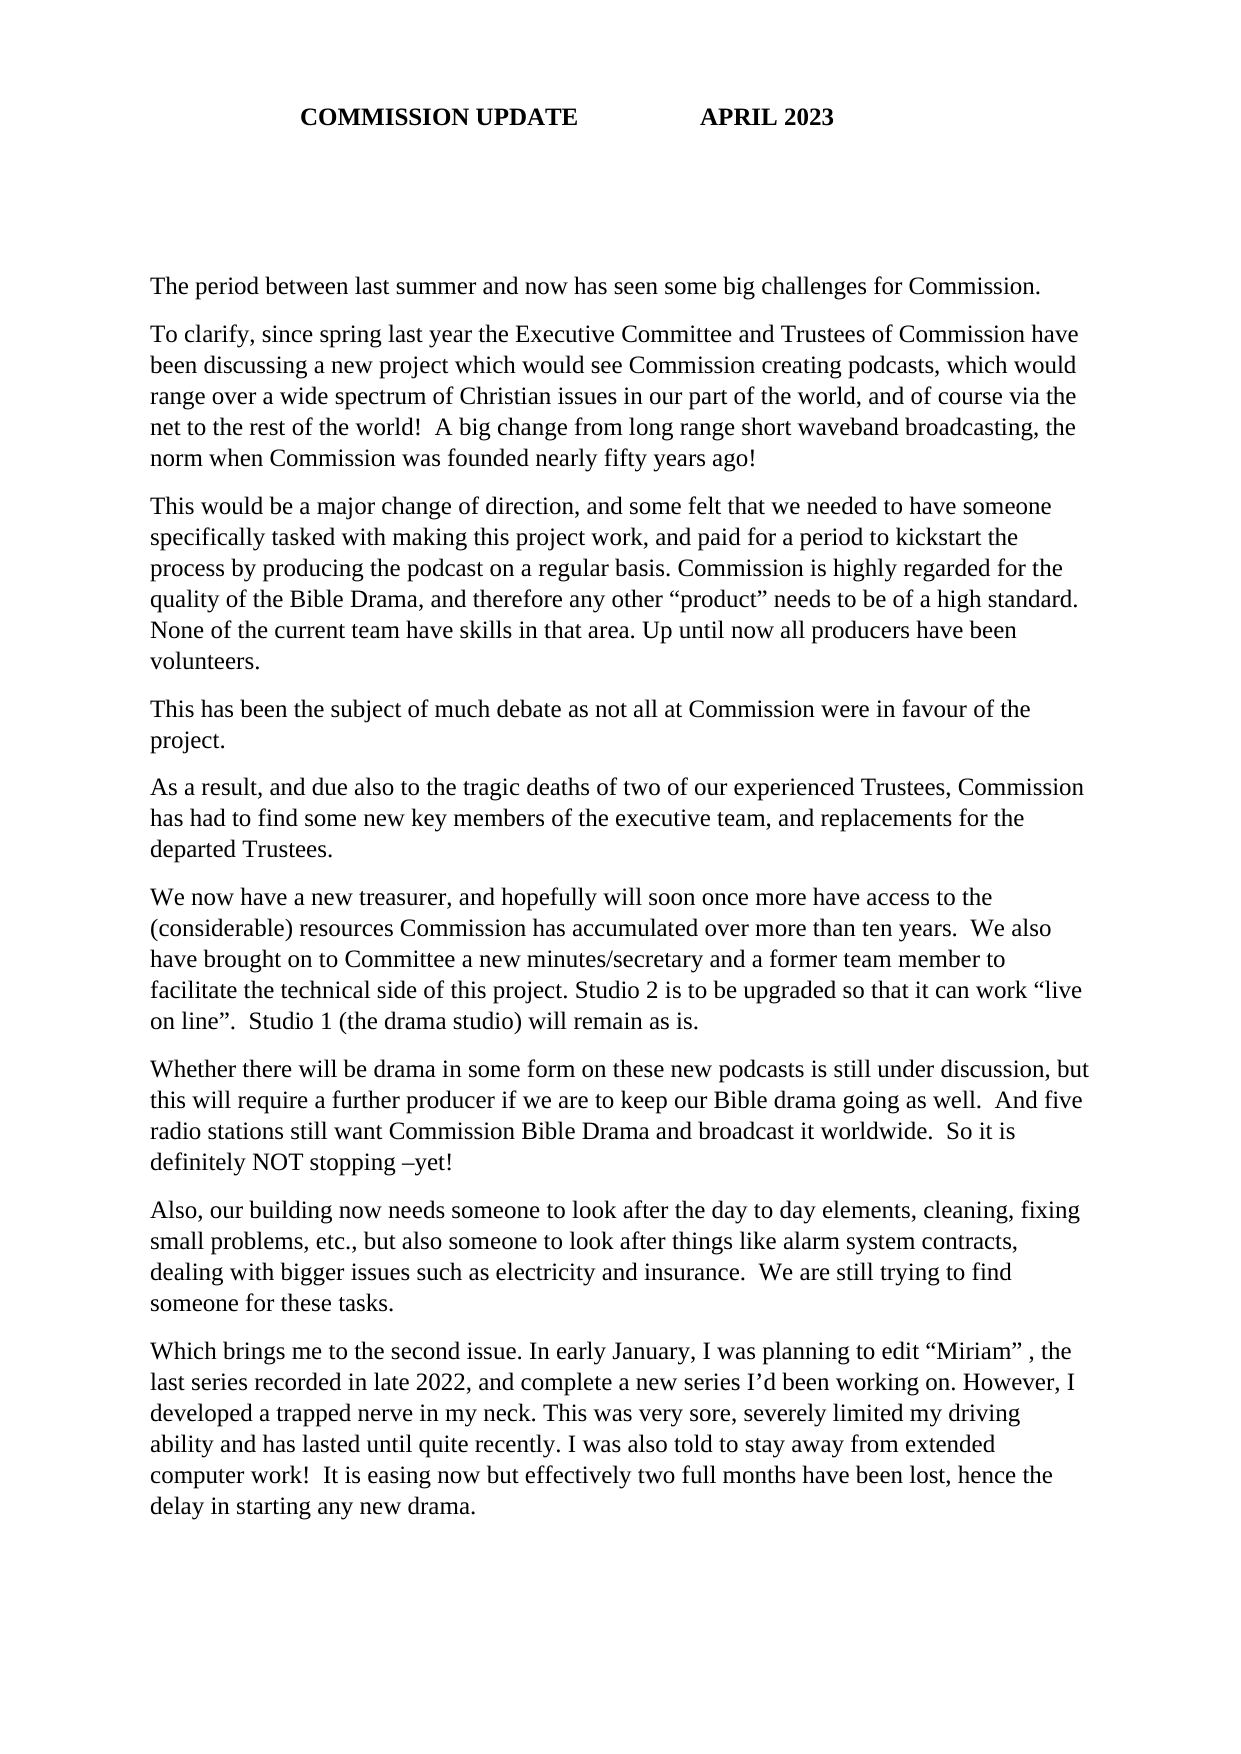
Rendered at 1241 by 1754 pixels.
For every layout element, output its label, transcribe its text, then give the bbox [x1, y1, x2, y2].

text We now have a new treasurer, and hopefully will soon once more have access to the (considerable) resources Commission has accumulated over more than ten years. We also have brought on to Committee a new minutes/secretary and a former team member to facilitate the technical side of this project. Studio 2 is to be upgraded so that it can work “live on line”. Studio 1 (the drama studio) will remain as is. [150, 882, 1090, 1035]
text This would be a major change of direction, and some felt that we needed to have someone specifically tasked with making this project work, and paid for a period to kickstart the process by producing the podcast on a regular basis. Commission is highly regarded for the quality of the Bible Drama, and therefore any other “product” needs to be of a high standard. None of the current team have skills in that area. Up until now all producers have been volunteers. [150, 491, 1090, 675]
text Whether there will be drama in some form on these new podcasts is still under discussion, but this will require a further producer if we are to keep our Bible drama going as well. And five radio stations still want Commission Bible Drama and broadcast it worldwide. So it is definitely NOT stopping –yet! [150, 1054, 1090, 1176]
text As a result, and due also to the tragic deaths of two of our experienced Trustees, Commission has had to find some new key members of the executive team, and replacements for the departed Trustees. [150, 772, 1090, 863]
text Also, our building now needs someone to look after the day to day elements, cleaning, fixing small problems, etc., but also someone to look after things like alarm system contracts, dealing with bigger issues such as electricity and insurance. We are still trying to find someone for these tasks. [150, 1195, 1090, 1317]
text To clarify, since spring last year the Executive Committee and Trustees of Commission have been discussing a new project which would see Commission creating podcasts, which would range over a wide spectrum of Christian issues in our part of the world, and of course via the net to the rest of the world! A big change from long range short waveband broadcasting, the norm when Commission was founded nearly fifty years ago! [150, 319, 1090, 472]
text Which brings me to the second issue. In early January, I was planning to edit “Miriam” , the last series recorded in late 2022, and complete a new series I’d been working on. However, I developed a trapped nerve in my neck. This was very sore, severely limited my driving ability and has lasted until quite recently. I was also told to stay away from extended computer work! It is easing now but effectively two full months have been lost, hence the delay in starting any new drama. [150, 1336, 1090, 1520]
text This has been the subject of much debate as not all at Commission were in favour of the project. [150, 694, 1090, 753]
text The period between last summer and now has seen some big challenges for Commission. [150, 271, 1090, 300]
